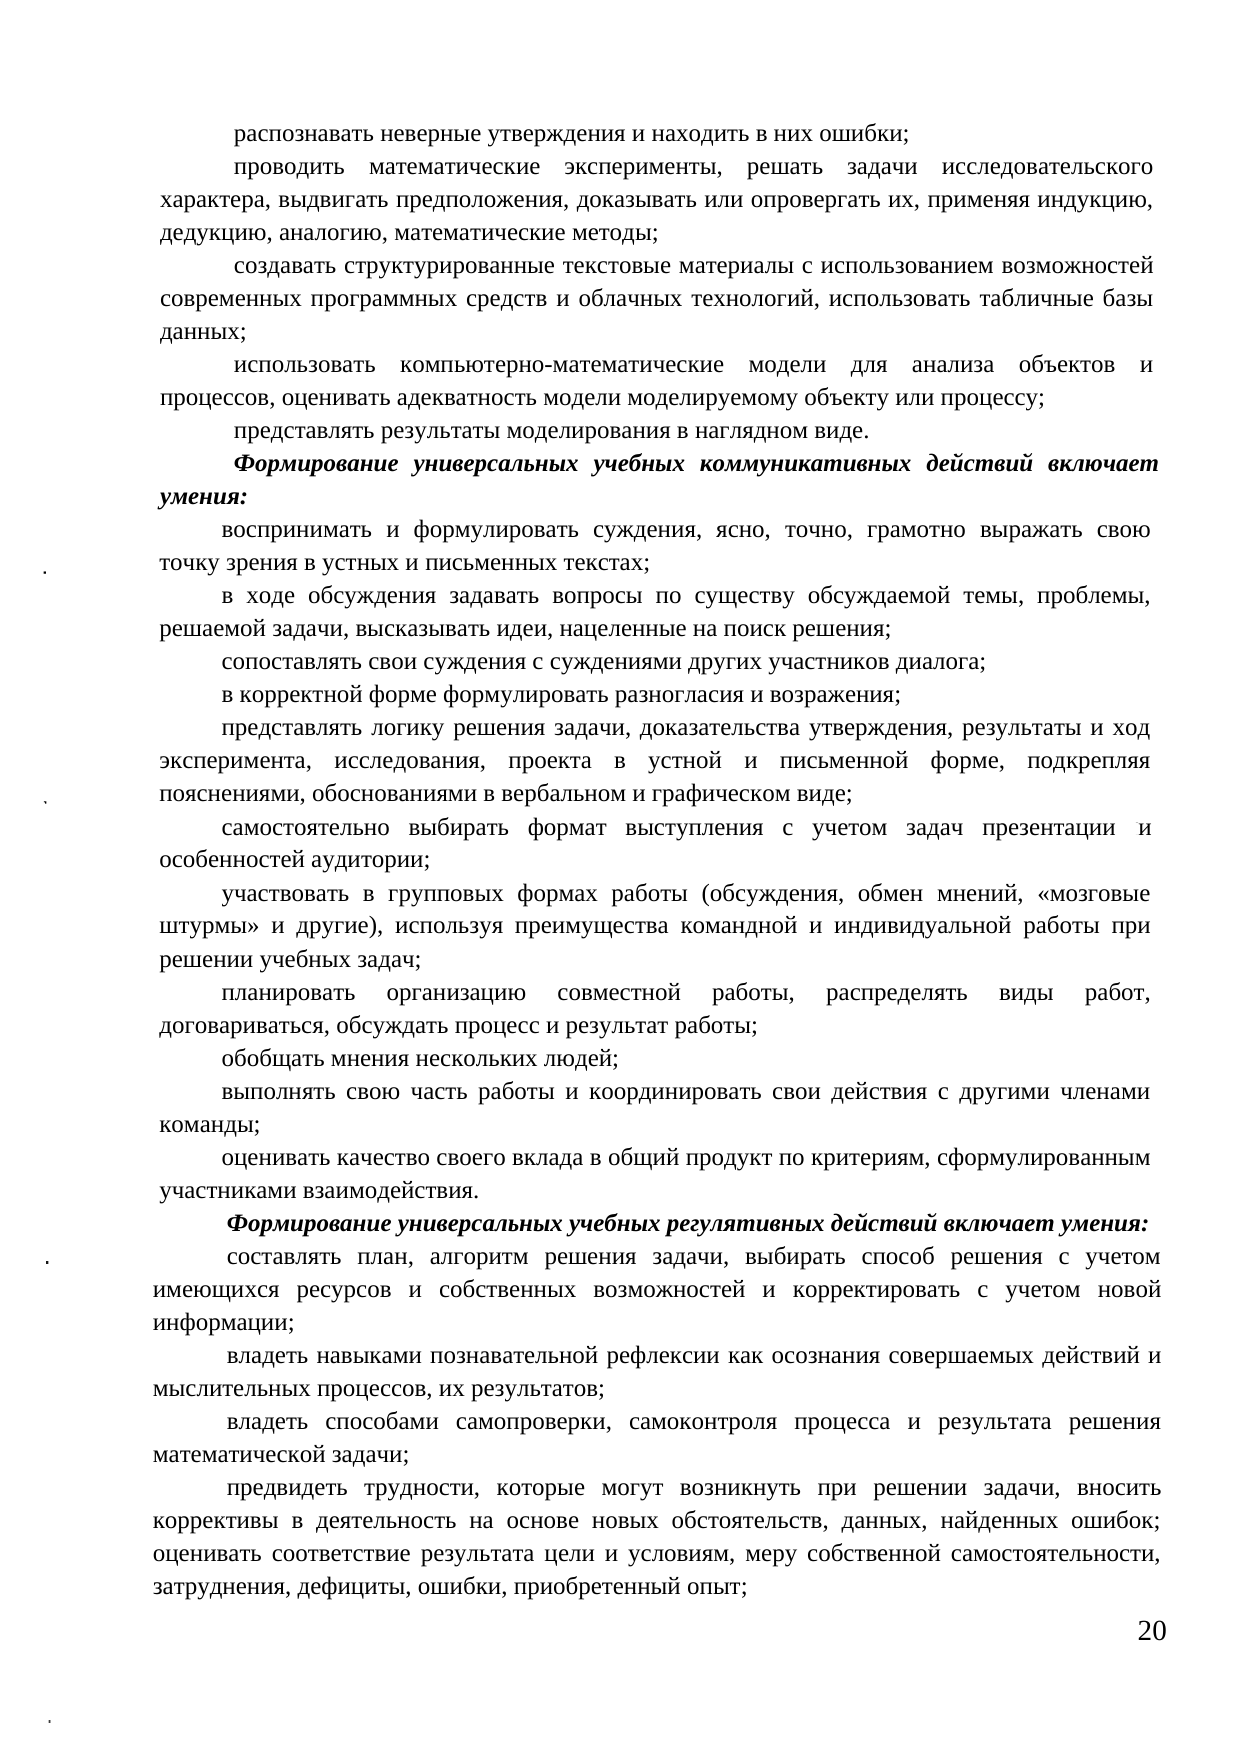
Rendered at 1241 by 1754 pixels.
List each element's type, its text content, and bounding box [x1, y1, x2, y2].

text предвидеть трудности, которые могут возникнуть при решении задачи, вносить коррективы в деятельность на основе новых обстоятельств, данных, найденных ошибок; оценивать соответствие результата цели и условиям, меру собственной самостоятельности, затруднения, дефициты, ошибки, приобретенный опыт; [153, 1472, 1162, 1600]
text планировать организацию совместной работы, распределять виды работ, договариваться, обсуждать процесс и результат работы; [159, 977, 1152, 1038]
text обобщать мнения нескольких людей; [159, 1043, 1152, 1071]
text в ходе обсуждения задавать вопросы по существу обсуждаемой темы, проблемы, решаемой задачи, высказывать идеи, нацеленные на поиск решения; [159, 580, 1152, 642]
picture [1135, 822, 1139, 835]
text представлять логику решения задачи, доказательства утверждения, результаты и ход эксперимента, исследования, проекта в устной и письменной форме, подкрепляя пояснениями, обоснованиями в вербальном и графическом виде; [159, 712, 1152, 807]
text воспринимать и формулировать суждения, ясно, точно, грамотно выражать свою точку зрения в устных и письменных текстах; [159, 514, 1152, 576]
text проводить математические эксперименты, решать задачи исследовательского характера, выдвигать предположения, доказывать или опровергать их, применяя индукцию, дедукцию, аналогию, математические методы; [160, 151, 1154, 246]
text Формирование универсальных учебных регулятивных действий включает умения: [153, 1208, 1162, 1237]
text в корректной форме формулировать разногласия и возражения; [159, 679, 1152, 708]
text представлять результаты моделирования в наглядном виде. [160, 415, 1154, 444]
text создавать структурированные текстовые материалы с использованием возможностей современных программных средств и облачных технологий, использовать табличные базы данных; [160, 250, 1154, 345]
text оценивать качество своего вклада в общий продукт по критериям, сформулированным участниками взаимодействия. [159, 1142, 1152, 1203]
text сопоставлять свои суждения с суждениями других участников диалога; [159, 646, 1152, 675]
text распознавать неверные утверждения и находить в них ошибки; [160, 118, 1154, 147]
text самостоятельно выбирать формат выступления с учетом задач презентации и особенностей аудитории; [159, 812, 1152, 873]
text Формирование универсальных учебных коммуникативных действий включает умения: [160, 448, 1162, 510]
text выполнять свою часть работы и координировать свои действия с другими членами команды; [159, 1076, 1152, 1137]
text использовать компьютерно-математические модели для анализа объектов и процессов, оценивать адекватность модели моделируемому объекту или процессу; [160, 349, 1154, 411]
text участвовать в групповых формах работы (обсуждения, обмен мнений, «мозговые штурмы» и другие), используя преимущества командной и индивидуальной работы при решении учебных задач; [159, 878, 1152, 972]
text владеть навыками познавательной рефлексии как осознания совершаемых действий и мыслительных процессов, их результатов; [153, 1340, 1162, 1402]
text составлять план, алгоритм решения задачи, выбирать способ решения с учетом имеющихся ресурсов и собственных возможностей и корректировать с учетом новой информации; [153, 1241, 1162, 1336]
text владеть способами самопроверки, самоконтроля процесса и результата решения математической задачи; [153, 1406, 1162, 1468]
